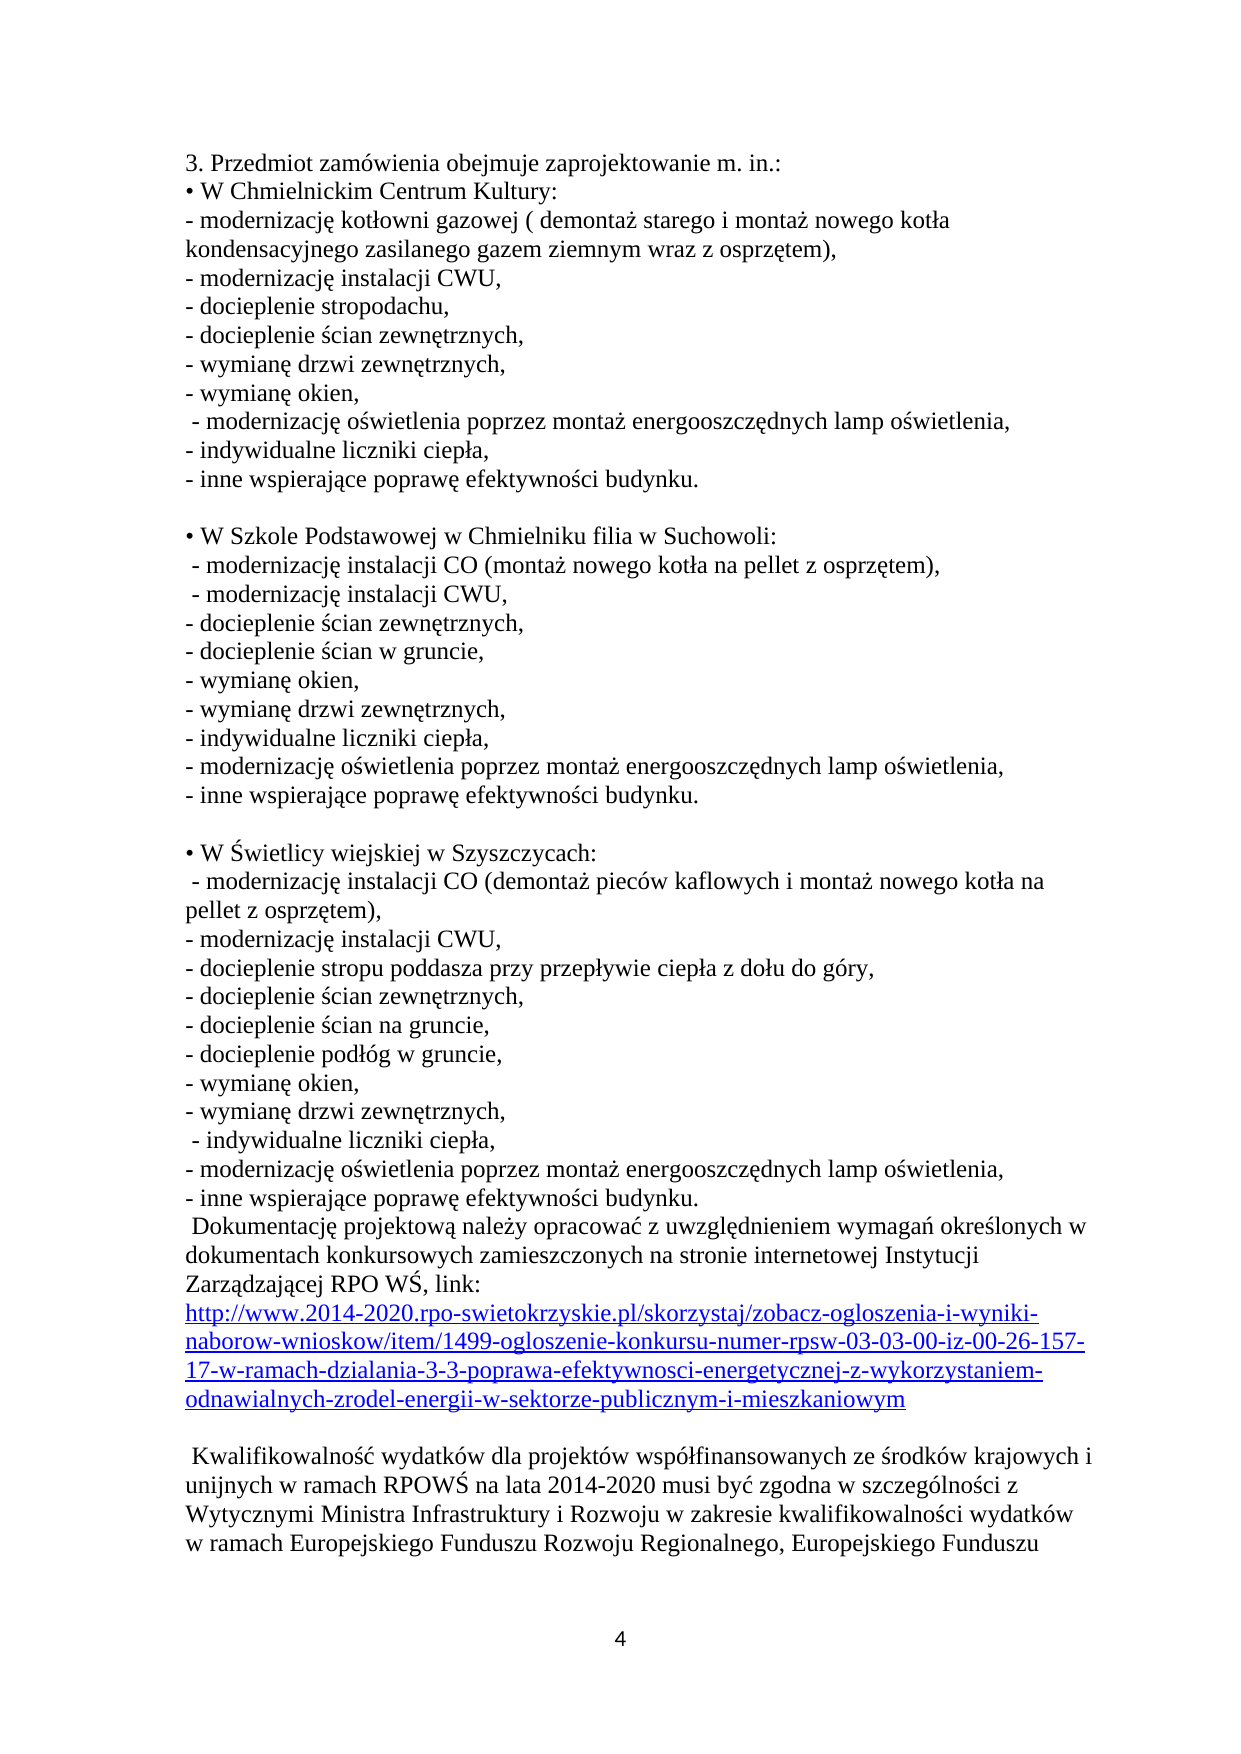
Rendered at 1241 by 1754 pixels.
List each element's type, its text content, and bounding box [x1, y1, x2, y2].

text - wymianę okien, [185, 665, 1093, 694]
text - docieplenie ścian na gruncie, [185, 1010, 1093, 1039]
text - modernizację instalacji CO (montaż nowego kotła na pellet z osprzętem), [185, 550, 1093, 579]
text - indywidualne liczniki ciepła, [185, 435, 1093, 464]
text - indywidualne liczniki ciepła, [185, 1125, 1093, 1154]
text - modernizację instalacji CWU, [185, 263, 1093, 291]
text - modernizację instalacji CWU, [185, 924, 1093, 953]
text - docieplenie stropu poddasza przy przepływie ciepła z dołu do góry, [185, 953, 1093, 981]
text • W Świetlicy wiejskiej w Szyszczycach: [185, 838, 1093, 866]
text - modernizację oświetlenia poprzez montaż energooszczędnych lamp oświetlenia, [185, 751, 1093, 780]
text 3. Przedmiot zamówienia obejmuje zaprojektowanie m. in.: [185, 148, 1093, 176]
text - inne wspierające poprawę efektywności budynku. [185, 780, 1093, 809]
text • W Chmielnickim Centrum Kultury: [185, 176, 1093, 205]
text - wymianę drzwi zewnętrznych, [185, 694, 1093, 723]
text - wymianę okien, [185, 1068, 1093, 1096]
text - inne wspierające poprawę efektywności budynku. [185, 1183, 1093, 1211]
text - indywidualne liczniki ciepła, [185, 723, 1093, 751]
text - wymianę okien, [185, 378, 1093, 406]
text - docieplenie podłóg w gruncie, [185, 1039, 1093, 1068]
text - wymianę drzwi zewnętrznych, [185, 1096, 1093, 1125]
text - modernizację oświetlenia poprzez montaż energooszczędnych lamp oświetlenia, [185, 406, 1093, 435]
text - docieplenie ścian w gruncie, [185, 636, 1093, 665]
text Dokumentację projektową należy opracować z uwzględnieniem wymagań określonych w dokumentach konkursowych zamieszczonych na stronie internetowej Instytucji Zarządzającej RPO WŚ, link: http://www.2014-2020.rpo-swietokrzyskie.pl/skorzystaj/zobacz-ogloszenia-i-wyniki-naborow-wnioskow/item/1499-ogloszenie-konkursu-numer-rpsw-03-03-00-iz-00-26-157-17-w-ramach-dzialania-3-3-poprawa-efektywnosci-energetycznej-z-wykorzystaniem-odnawialnych-zrodel-energii-w-sektorze-publicznym-i-mieszkaniowym [185, 1211, 1093, 1413]
text - docieplenie stropodachu, [185, 291, 1093, 320]
text - docieplenie ścian zewnętrznych, [185, 608, 1093, 636]
text - wymianę drzwi zewnętrznych, [185, 349, 1093, 378]
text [185, 1441, 1093, 1556]
text - modernizację kotłowni gazowej ( demontaż starego i montaż nowego kotła kondensacyjnego zasilanego gazem ziemnym wraz z osprzętem), [185, 205, 1093, 263]
text - inne wspierające poprawę efektywności budynku. [185, 464, 1093, 493]
text • W Szkole Podstawowej w Chmielniku filia w Suchowoli: [185, 521, 1093, 550]
text - modernizację instalacji CO (demontaż pieców kaflowych i montaż nowego kotła na pellet z osprzętem), [185, 866, 1093, 924]
text - docieplenie ścian zewnętrznych, [185, 320, 1093, 349]
text - modernizację instalacji CWU, [185, 579, 1093, 608]
text - docieplenie ścian zewnętrznych, [185, 981, 1093, 1010]
text - modernizację oświetlenia poprzez montaż energooszczędnych lamp oświetlenia, [185, 1154, 1093, 1183]
